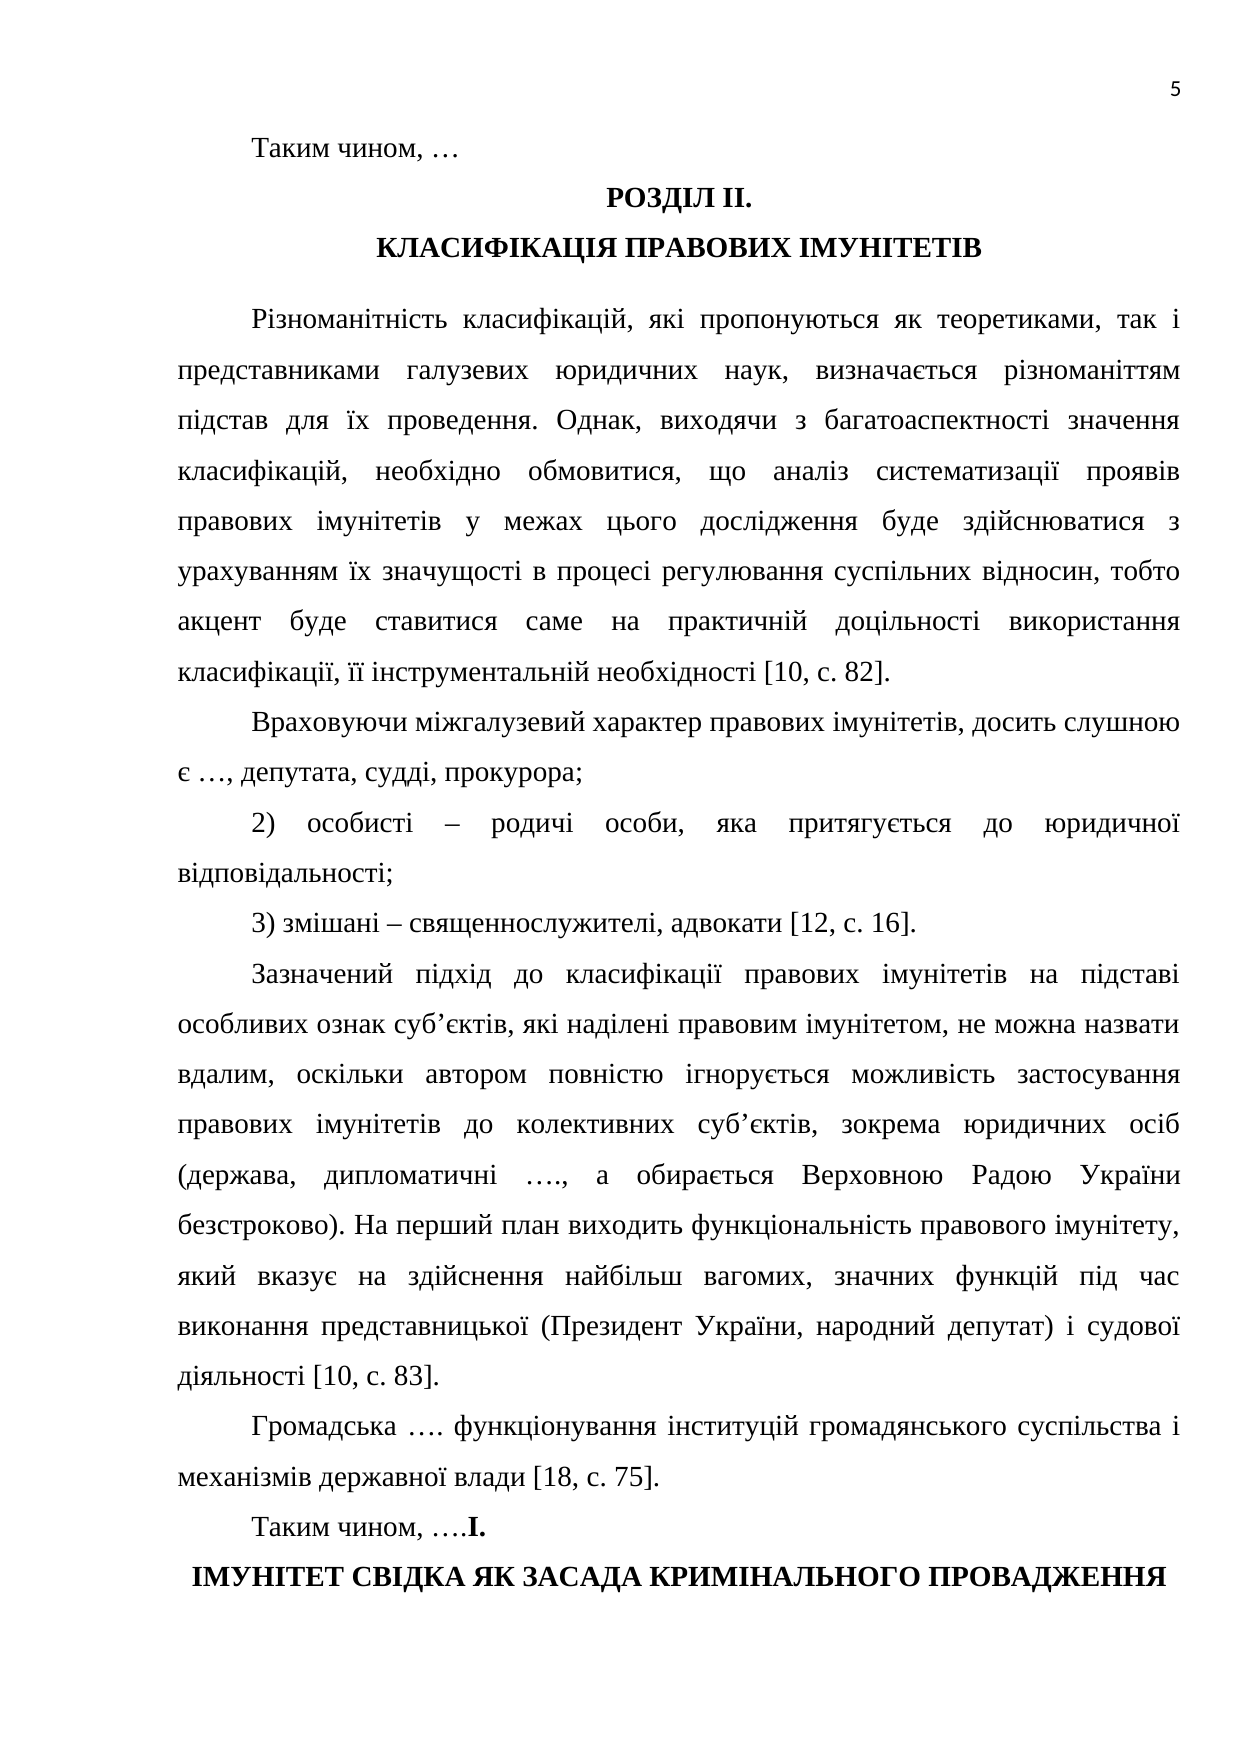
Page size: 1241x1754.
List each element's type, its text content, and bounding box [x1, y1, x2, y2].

text РОЗДІЛ ІІ. [177, 180, 1181, 214]
text Таким чином, … [177, 130, 1181, 163]
text Враховуючи міжгалузевий характер правових імунітетів, досить слушною є …, депутата, судді, прокурора; [177, 704, 1181, 788]
text ІМУНІТЕТ СВІДКА ЯК ЗАСАДА КРИМІНАЛЬНОГО ПРОВАДЖЕННЯ [177, 1559, 1181, 1593]
text 2) особисті – родичі особи, яка притягується до юридичної відповідальності; [177, 805, 1181, 889]
text Таким чином, ….І. [177, 1509, 1181, 1543]
text КЛАСИФІКАЦІЯ ПРАВОВИХ ІМУНІТЕТІВ [177, 231, 1181, 264]
text 3) змішані – священнослужителі, адвокати [12, c. 16]. [177, 905, 1181, 939]
text Різноманітність класифікацій, які пропонуються як теоретиками, так і представниками галузевих юридичних наук, визначається різноманіттям підстав для їх проведення. Однак, виходячи з багатоаспектності значення класифікацій, необхідно обмовитися, що аналіз систематизації проявів правових імунітетів у межах цього дослідження буде здійснюватися з урахуванням їх значущості в процесі регулювання суспільних відносин, тобто акцент буде ставитися саме на практичній доцільності використання класифікації, її інструментальній необхідності [10, с. 82]. [177, 302, 1181, 687]
text Зазначений підхід до класифікації правових імунітетів на підставі особливих ознак суб’єктів, які наділені правовим імунітетом, не можна назвати вдалим, оскільки автором повністю ігнорується можливість застосування правових імунітетів до колективних суб’єктів, зокрема юридичних осіб (держава, дипломатичні …., а обирається Верховною Радою України безстроково). На перший план виходить функціональність правового імунітету, який вказує на здійснення найбільш вагомих, значних функцій під час виконання представницької (Президент України, народний депутат) і судової діяльності [10, с. 83]. [177, 956, 1181, 1392]
text Громадська …. функціонування інституцій громадянського суспільства і механізмів державної влади [18, c. 75]. [177, 1408, 1181, 1492]
